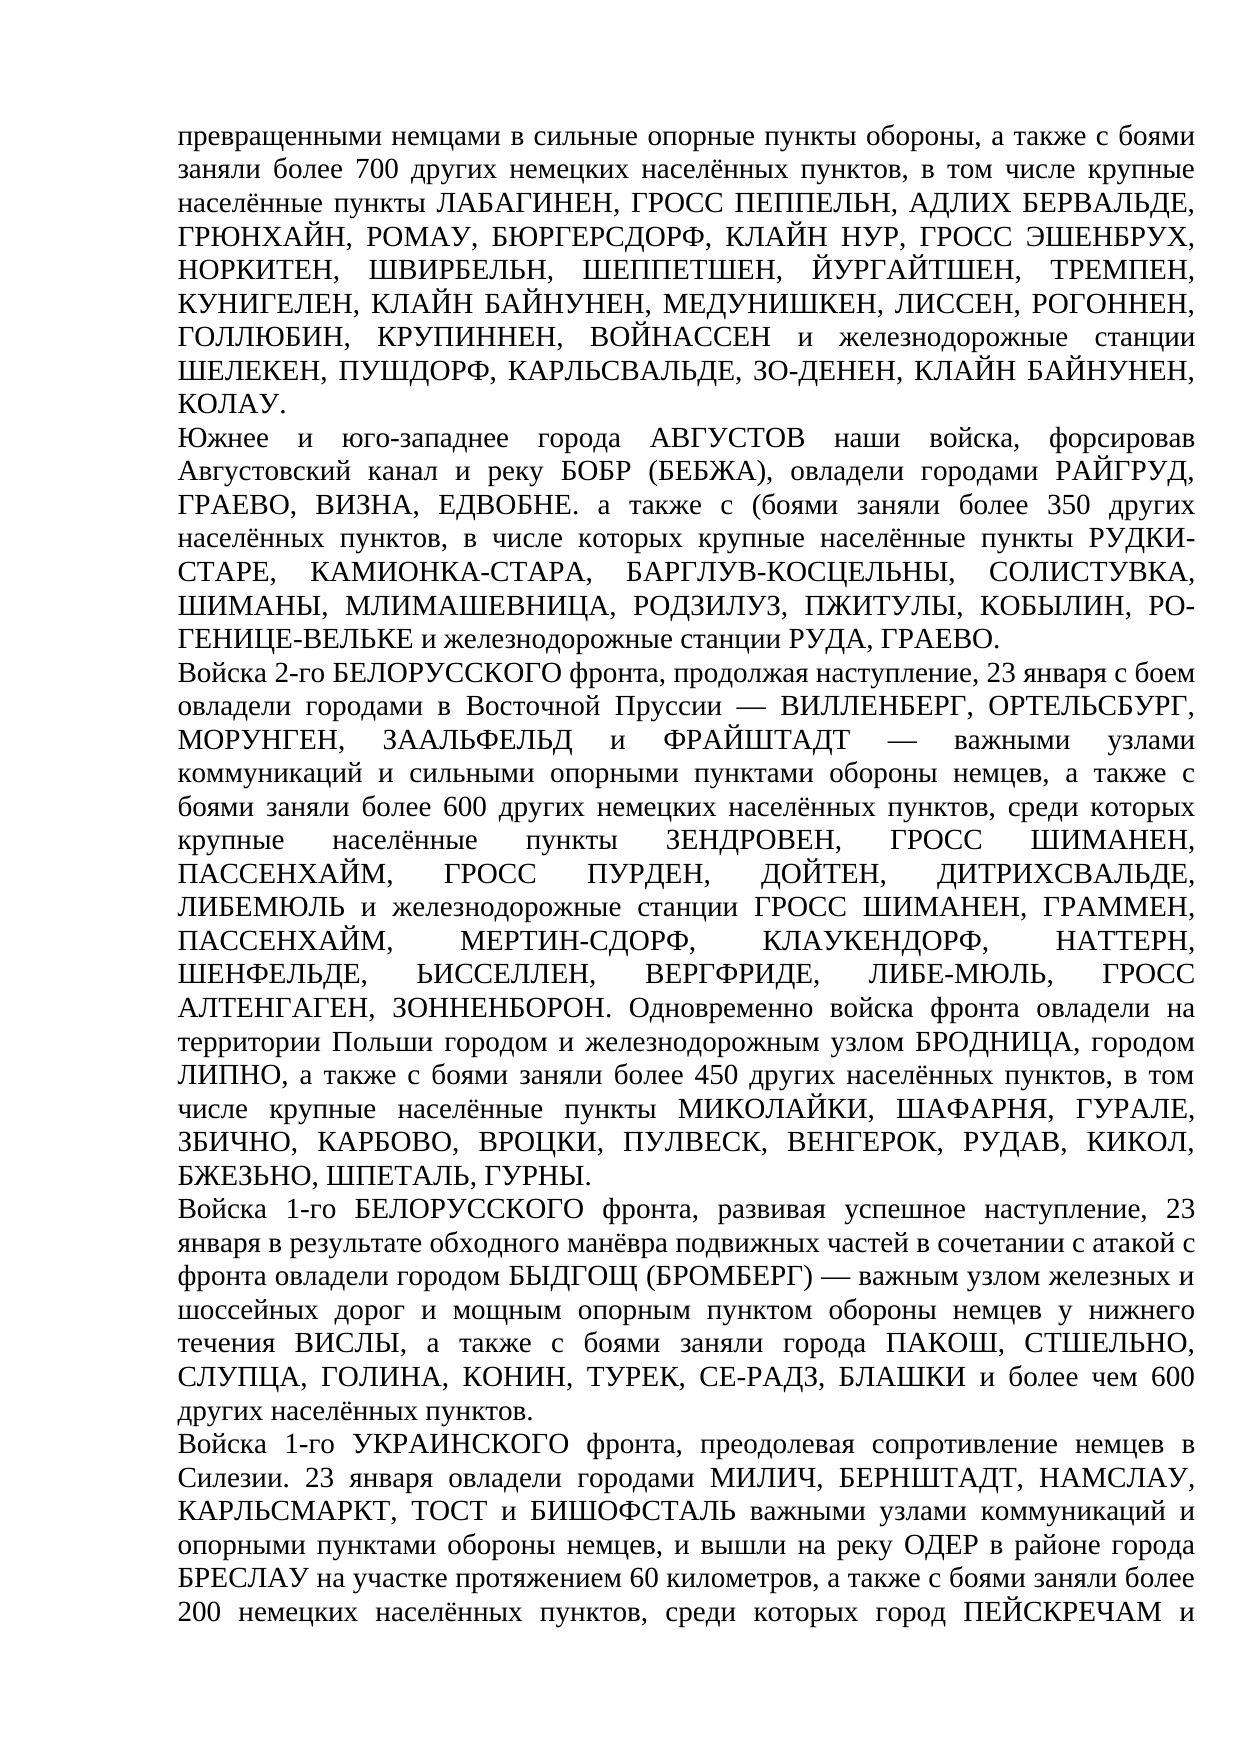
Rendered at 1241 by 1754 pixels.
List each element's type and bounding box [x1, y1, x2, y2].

table_header [177, 118, 1152, 1627]
